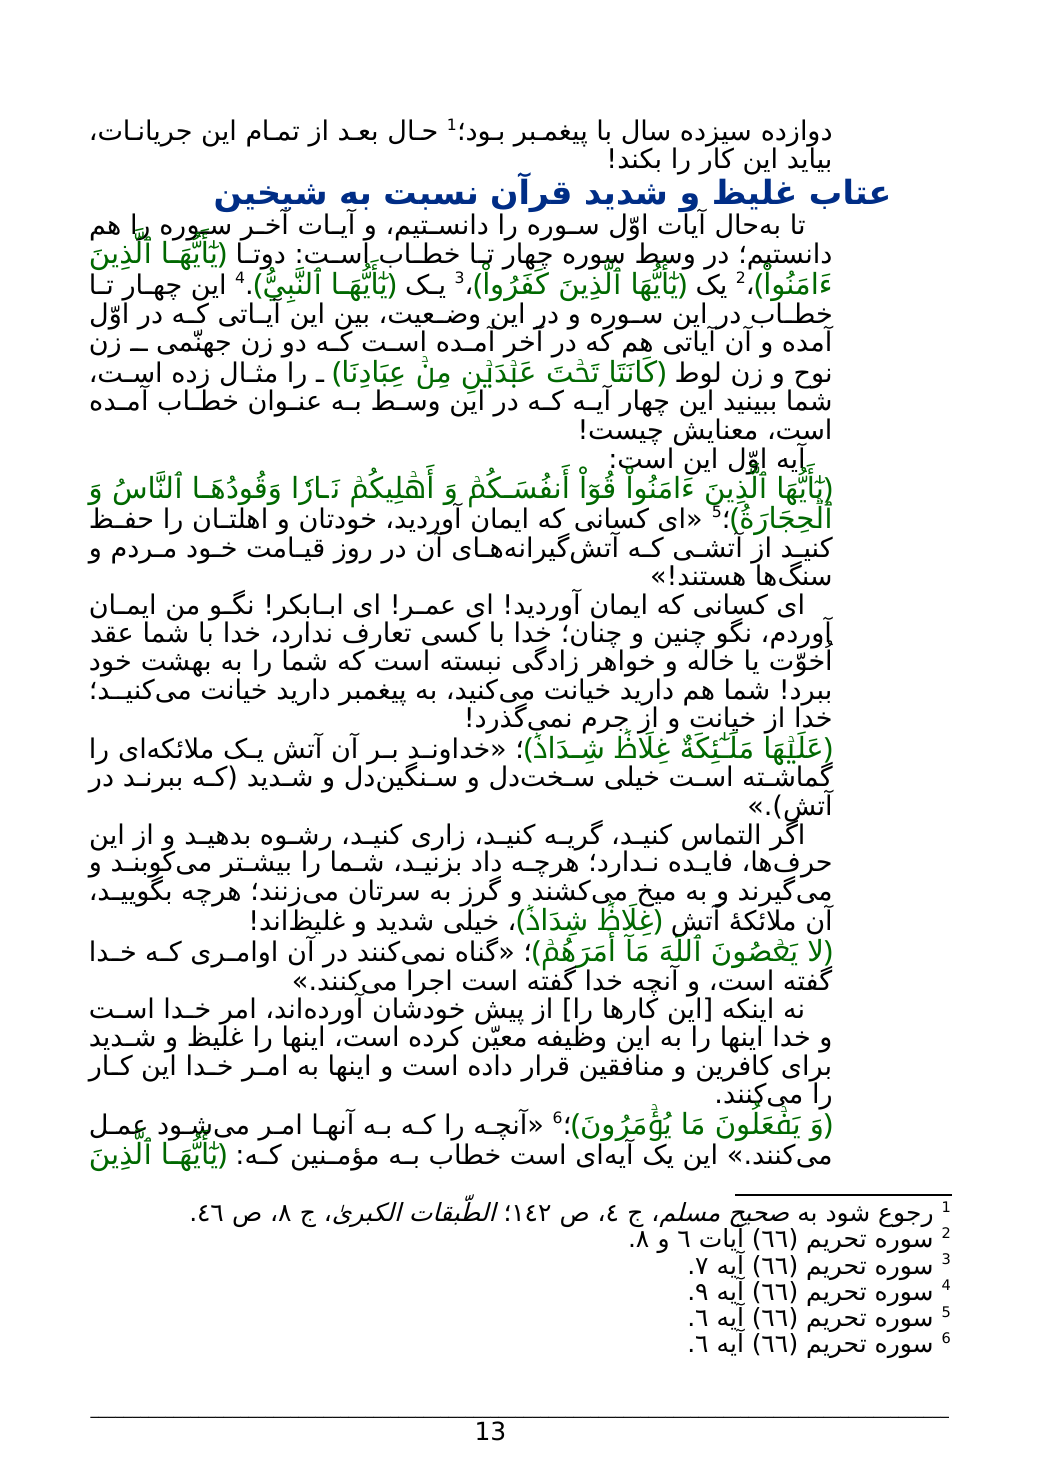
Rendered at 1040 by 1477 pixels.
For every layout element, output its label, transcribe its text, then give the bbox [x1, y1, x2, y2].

text تا به‌حال آیات اوّل سوره را دانستیم، و آیات آخر سوره را هم دانستیم؛ در وسط سوره چهار تا خطاب است: دوتا ﴿يٰٓأَيُّهَا ٱلَّذِينَ ءَامَنُواْ﴾، یک ﴿يٰٓأَيُّهَا ٱلَّذِينَ كَفَرُواْ﴾، یک ﴿يٰٓأَيُّهَا ٱلنَّبِيُّ﴾. این چهار تا خطاب در این سوره و در این وضعیت، بین این آیاتی که در اوّل آمده و آن آیاتی هم که در آخر آمده است که دو زن جهنّمی ـ زن نوح و زن لوط ﴿كَانَتَا تَحۡتَ عَبۡدَيۡنِ مِنۡ عِبَادِنَا﴾ ـ را مثال زده است، شما ببینید این چهار آیه که در این وسط به عنوان خطاب آمده است، معنایش چیست! [89, 212, 833, 446]
text اگر التماس کنید، گریه کنید، زاری کنید، رشوه بدهید و از این حرف‌ها، فایده ندارد؛ هرچه داد بزنید، شما را بیشتر می‌کوبند و می‌گیرند و به میخ می‌کشند و گرز به سرتان می‌زنند؛ هرچه بگویید، آن ملائکۀ آتش ﴿غِلَاظٞ شِدَادٞ﴾، خیلی شدید و غلیظ‌اند! [89, 822, 833, 937]
text نه اینکه [این کارها را] از پیش خودشان آورده‌اند، امر خدا است و خدا اینها را به این وظیفه معیّن کرده است، اینها را غلیظ و شدید برای کافرین و منافقین قرار داده است و اینها به امر خدا این کار را می‌کنند. [89, 996, 833, 1110]
text ﴿عَلَيۡهَا مَلَـٰٓئِكَةٌ غِلَاظٞ شِدَادٞ﴾؛ «خداوند بر آن آتش یک ملائکه‌ای را گماشته است خیلی سخت‌دل و سنگین‌دل و شدید (که ببرند در آتش).» [89, 734, 833, 822]
text آیه اوّل این است: [89, 446, 833, 474]
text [89, 118, 833, 175]
text ﴿يٰٓأَيُّهَا ٱلَّذِينَ ءَامَنُواْ قُوٓاْ أَنفُسَكُمۡ وَ أَهۡلِيكُمۡ نَارٗا وَقُودُهَا ٱلنَّاسُ وَ ٱلۡحِجَارَةُ﴾؛ «ای کسانی که ایمان آوردید، خودتان و اهلتان را حفظ کنید از آتشی که آتش‌گیرانه‌های آن در روز قیامت خود مردم و سنگ‌ها هستند!» [89, 474, 833, 592]
subtitle عتاب غلیظ و شدید قرآن نسبت به شیخین [148, 175, 892, 212]
text ای کسانی که ایمان آوردید! ای عمر! ای ابابکر! نگو من ایمان آوردم، نگو چنین و چنان؛ خدا با کسی تعارف ندارد، خدا با شما عقد اُخوّت یا خاله و خواهر زادگی نبسته است که شما را به بهشت خود ببرد! شما هم دارید خیانت می‌کنید، به پیغمبر دارید خیانت می‌کنید؛ خدا از خیانت و از جرم نمی‌گذرد! [89, 592, 833, 734]
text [89, 1110, 833, 1171]
text ﴿لا يَعۡصُونَ ٱللَهَ مَآ أَمَرَهُمۡ﴾؛ «گناه نمی‌کنند در آن اوامری که خدا گفته است، و آنچه خدا گفته است اجرا می‌کنند.» [89, 937, 833, 996]
